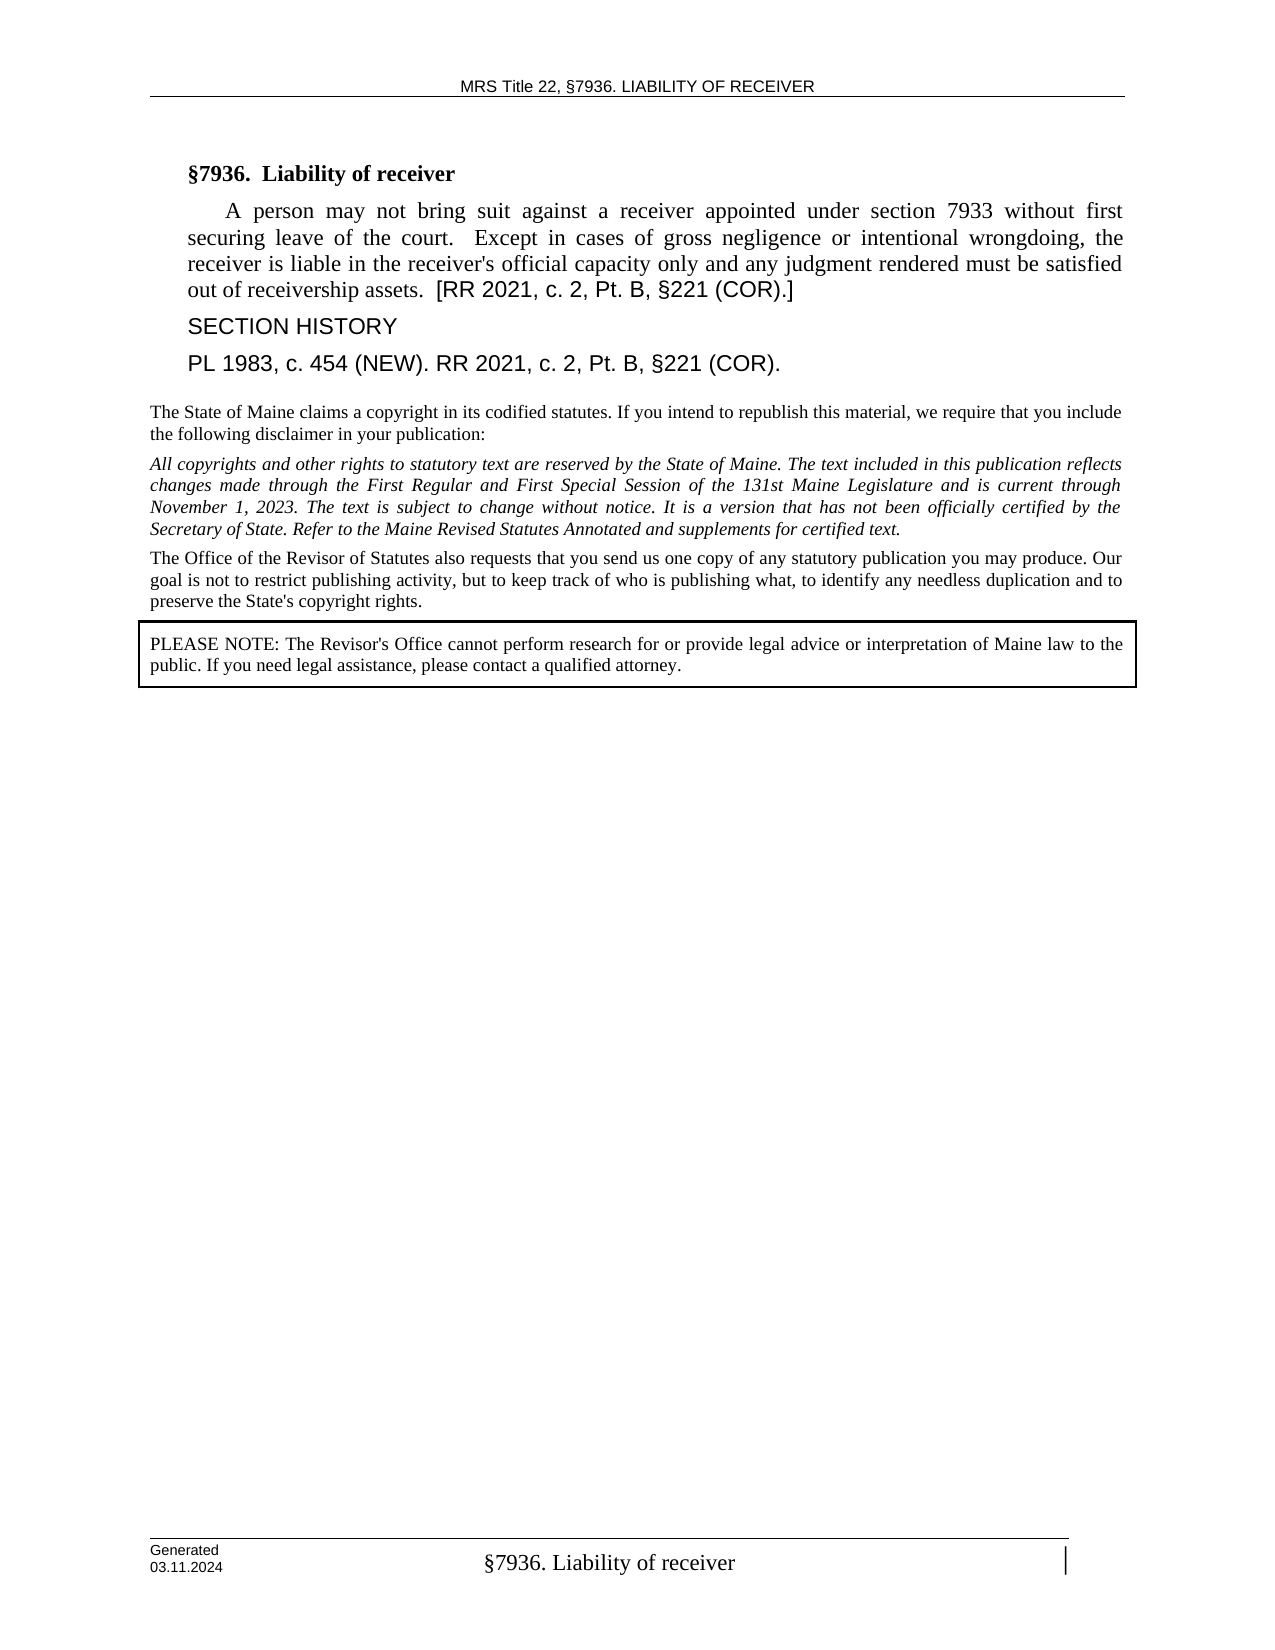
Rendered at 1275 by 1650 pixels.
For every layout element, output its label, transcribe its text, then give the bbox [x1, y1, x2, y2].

text The Office of the Revisor of Statutes also requests that you send us one copy of any statutory publication you may produce. Our goal is not to restrict publishing activity, but to keep track of who is publishing what, to identify any needless duplication and to preserve the State's copyright rights. [150, 547, 1125, 612]
text The State of Maine claims a copyright in its codified statutes. If you intend to republish this material, we require that you include the following disclaimer in your publication: [150, 401, 1125, 444]
text All copyrights and other rights to statutory text are reserved by the State of Maine. The text included in this publication reflects changes made through the First Regular and First Special Session of the 131st Maine Legislature and is current through November 1, 2023 . The text is subject to change without notice. It is a version that has not been officially certified by the Secretary of State. Refer to the Maine Revised Statutes Annotated and supplements for certified text. [150, 453, 1125, 539]
text A person may not bring suit against a receiver appointed under section 7933 without first securing leave of the court. Except in cases of gross negligence or intentional wrongdoing, the receiver is liable in the receiver's official capacity only and any judgment rendered must be satisfied out of receivership assets. [RR 2021, c. 2, Pt. B, §221 (COR).] [187, 197, 1125, 303]
text PL 1983, c. 454 (NEW). RR 2021, c. 2, Pt. B, §221 (COR). [187, 350, 1125, 376]
text §7936. Liability of receiver [187, 160, 1125, 187]
text SECTION HISTORY [187, 313, 1125, 339]
text PLEASE NOTE: The Revisor's Office cannot perform research for or provide legal advice or interpretation of Maine law to the public. If you need legal assistance, please contact a qualified attorney. [140, 623, 1135, 686]
